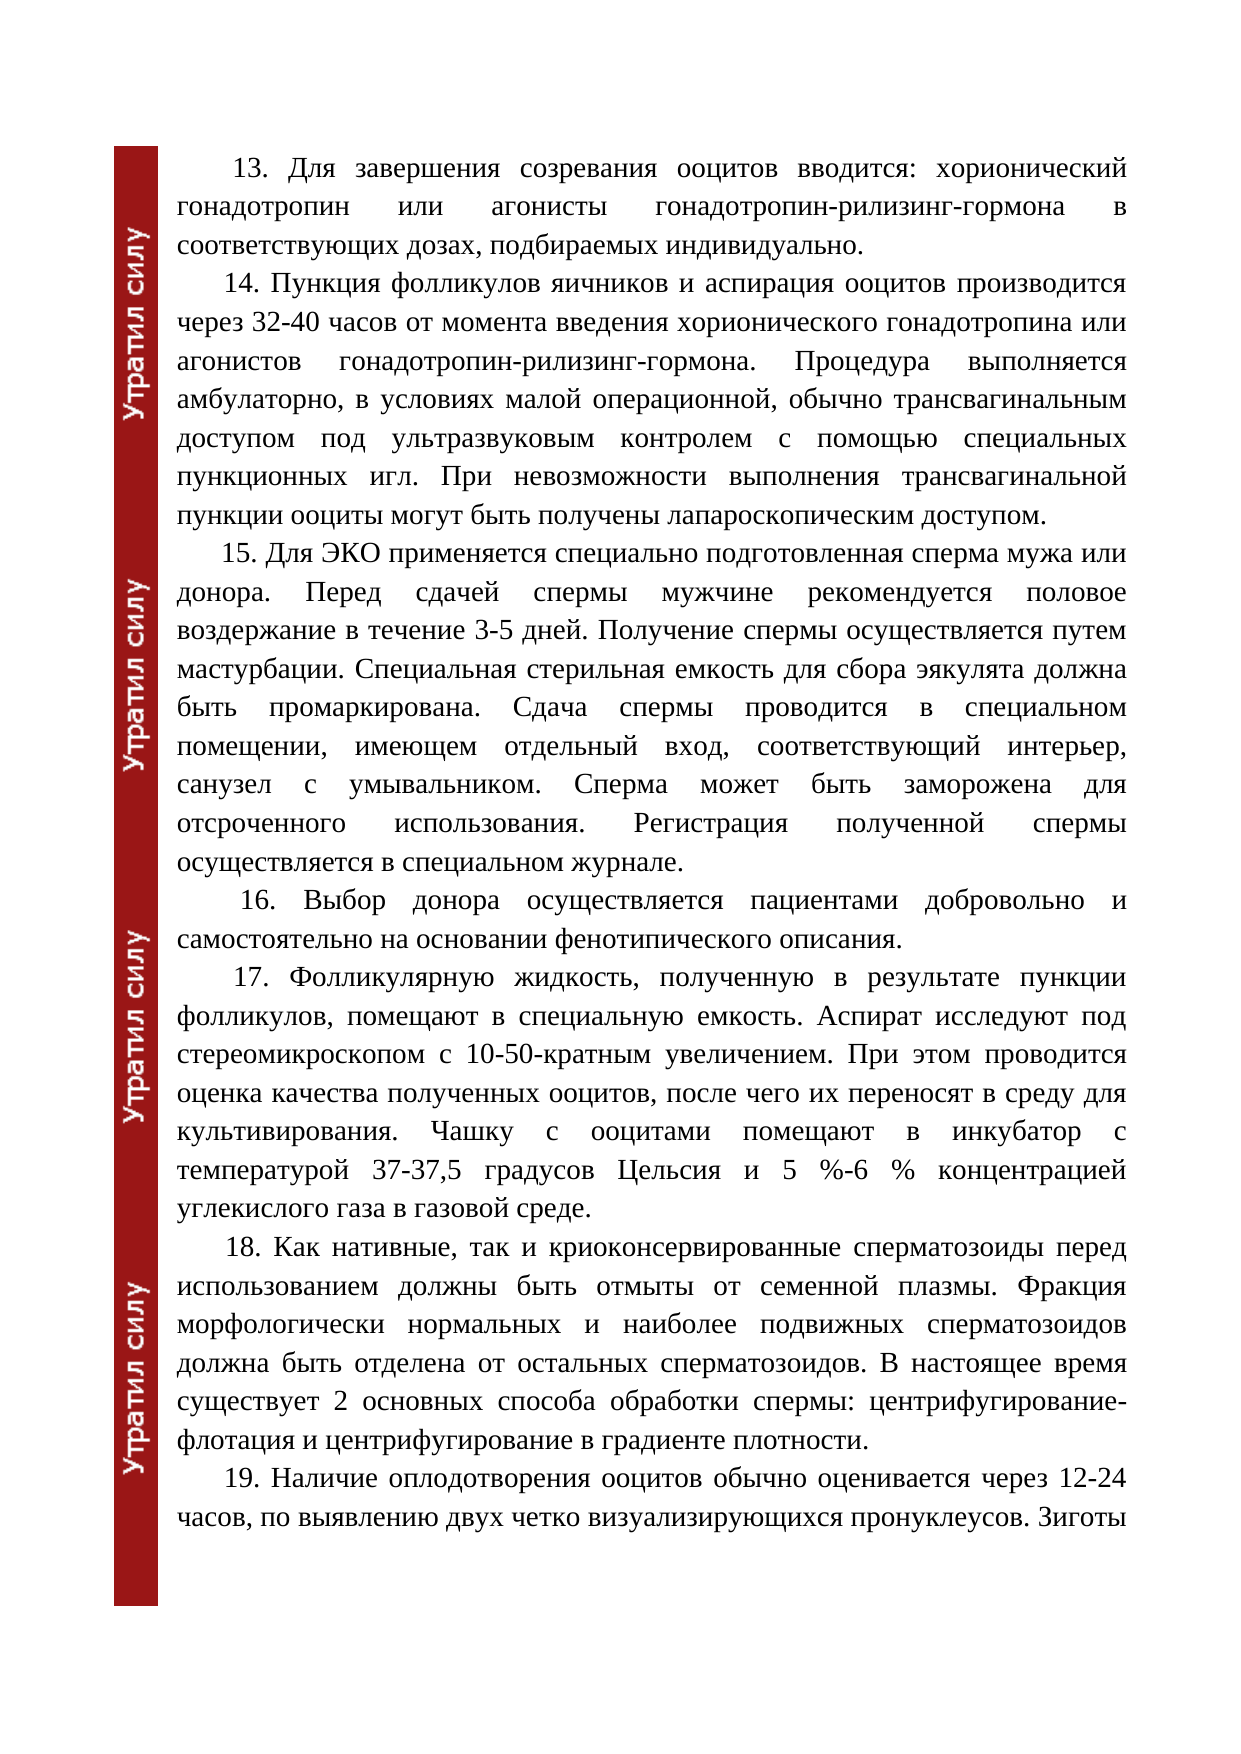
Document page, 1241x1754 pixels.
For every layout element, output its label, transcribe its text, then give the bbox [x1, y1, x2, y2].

picture [114, 530, 158, 535]
text 15. Для ЭКО применяется специально подготовленная сперма мужа или донора. Перед сдачей спермы мужчине рекомендуется половое воздержание в течение 3-5 дней. Получение спермы осуществляется путем мастурбации. Специальная стерильная емкость для сбора эякулята должна быть промаркирована. Сдача спермы проводится в специальном помещении, имеющем отдельный вход, соответствующий интерьер, санузел с умывальником. Сперма может быть заморожена для отсроченного использования. Регистрация полученной спермы осуществляется в специальном журнале. [112, 535, 1128, 877]
picture [114, 1532, 158, 1606]
picture [114, 1224, 158, 1229]
text 14. Пункция фолликулов яичников и аспирация ооцитов производится через 32-40 часов от момента введения хорионического гонадотропина или агонистов гонадотропин-рилизинг-гормона. Процедура выполняется амбулаторно, в условиях малой операционной, обычно трансвагинальным доступом под ультразвуковым контролем с помощью специальных пункционных игл. При невозможности выполнения трансвагинальной пункции ооциты могут быть получены лапароскопическим доступом. [112, 266, 1128, 530]
text 17. Фолликулярную жидкость, полученную в результате пункции фолликулов, помещают в специальную емкость. Аспират исследуют под стереомикроскопом с 10-50-кратным увеличением. При этом проводится оценка качества полученных ооцитов, после чего их переносят в среду для культивирования. Чашку с ооцитами помещают в инкубатор с температурой 37-37,5 градусов Цельсия и 5 %-6 % концентрацией углекислого газа в газовой среде. [112, 959, 1128, 1224]
picture [114, 954, 158, 959]
text 13. Для завершения созревания ооцитов вводится: хорионический гонадотропин или агонисты гонадотропин-рилизинг-гормона в соответствующих дозах, подбираемых индивидуально. [112, 150, 1128, 261]
text 16. Выбор донора осуществляется пациентами добровольно и самостоятельно на основании фенотипического описания. [112, 882, 1128, 954]
text 18. Как нативные, так и криоконсервированные сперматозоиды перед использованием должны быть отмыты от семенной плазмы. Фракция морфологически нормальных и наиболее подвижных сперматозоидов должна быть отделена от остальных сперматозоидов. В настоящее время существует 2 основных способа обработки спермы: центрифугирование-флотация и центрифугирование в градиенте плотности. [112, 1229, 1128, 1455]
picture [114, 261, 158, 266]
picture [114, 1455, 158, 1460]
picture [114, 146, 158, 150]
picture [114, 877, 158, 882]
